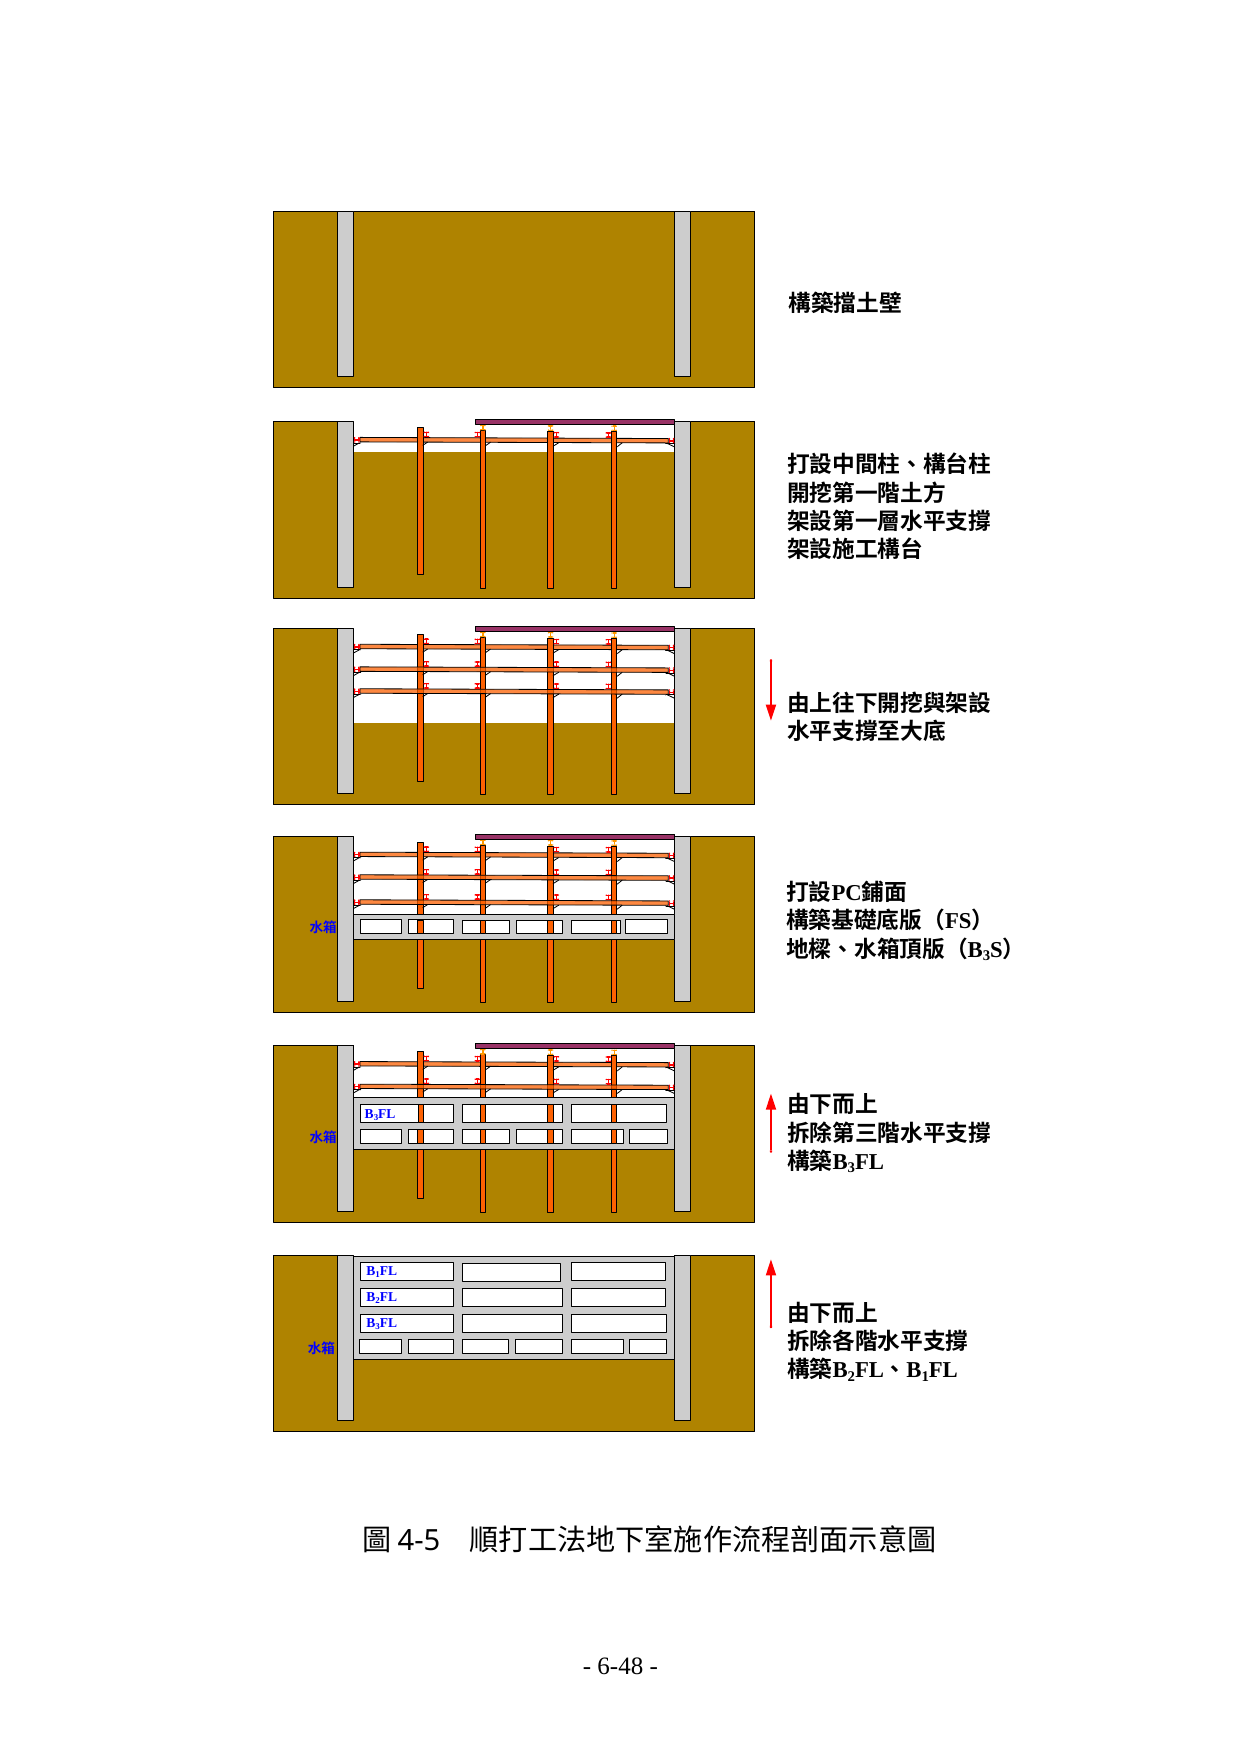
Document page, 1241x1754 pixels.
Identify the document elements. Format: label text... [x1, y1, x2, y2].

text 圖4-5 順打工法地下室施作流程剖面示意圖 [206, 1516, 1092, 1558]
